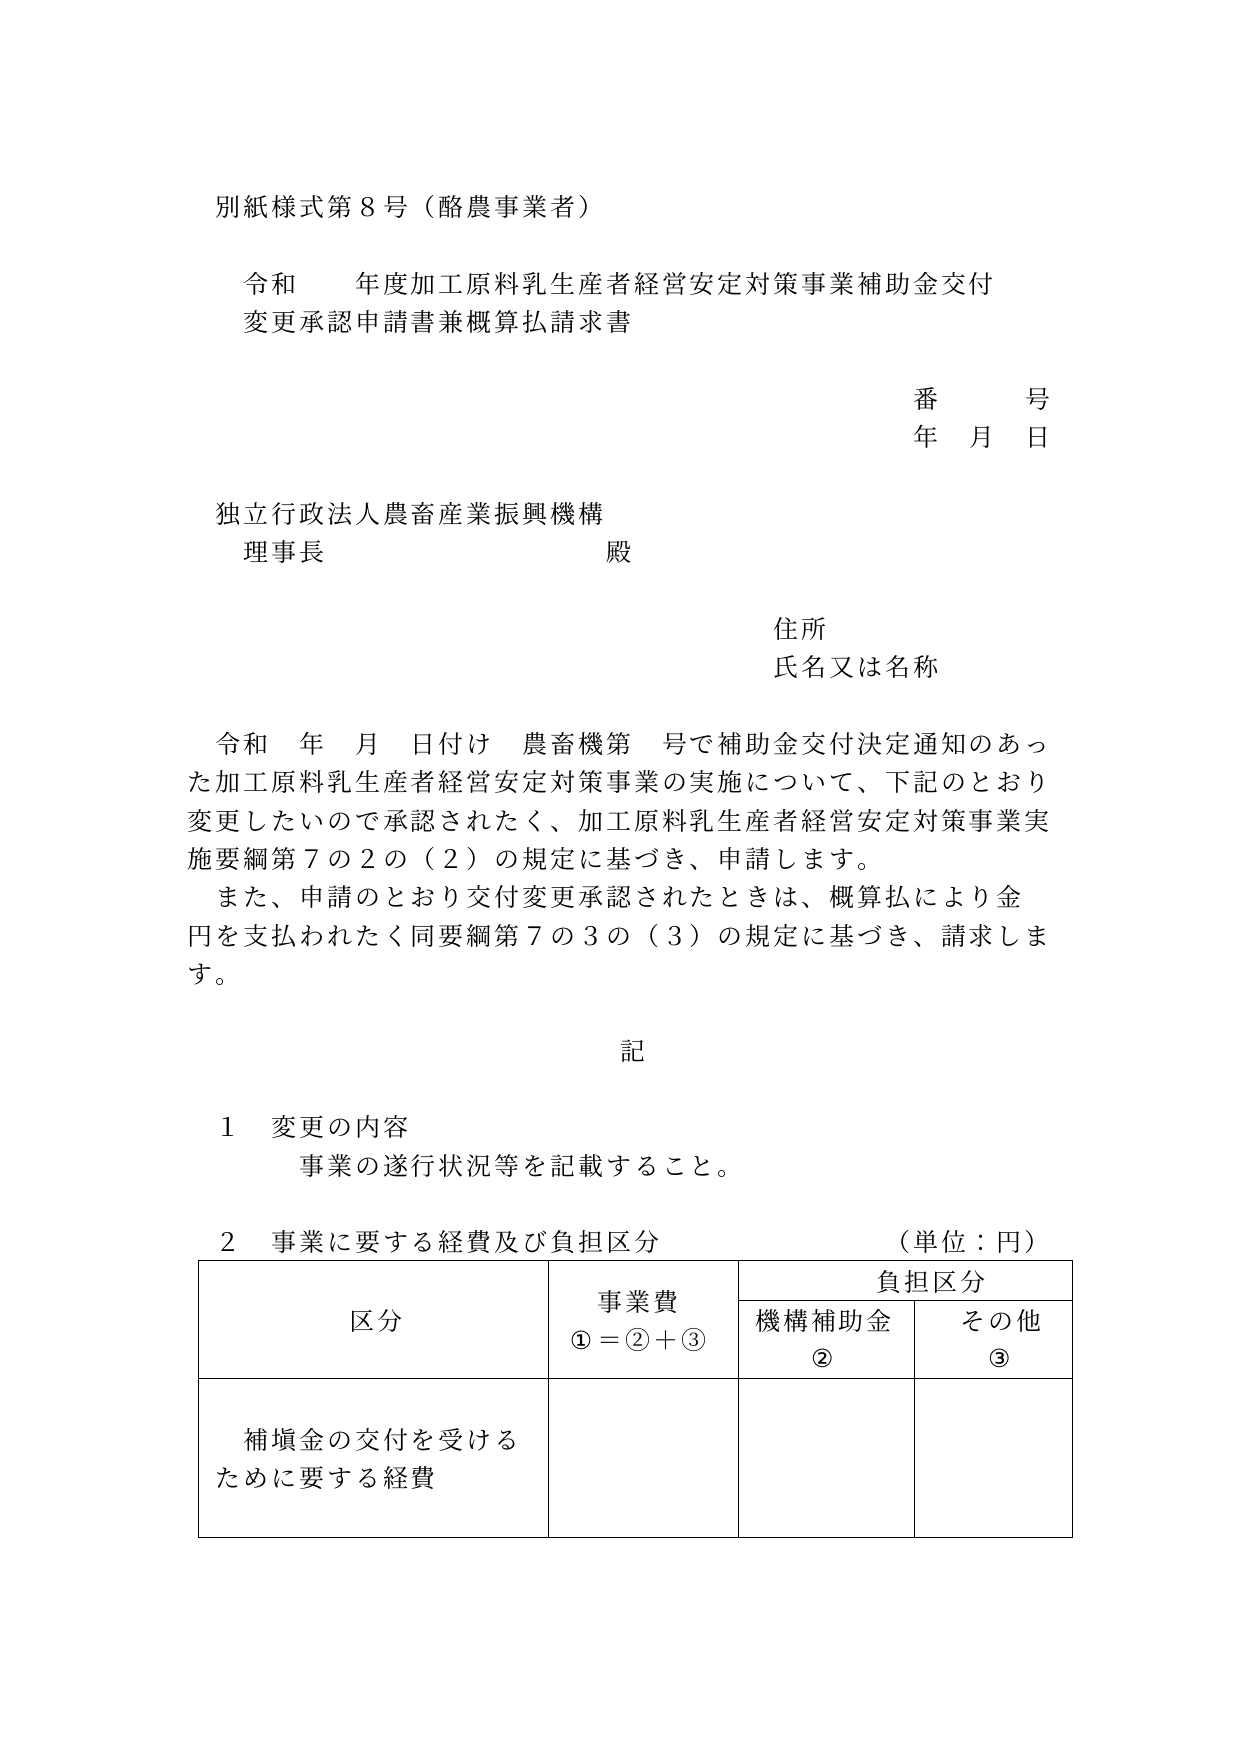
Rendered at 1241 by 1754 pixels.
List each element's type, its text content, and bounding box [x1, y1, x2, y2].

text 変更承認申請書兼概算払請求書 [187, 302, 1053, 340]
table_header 負担区分 [739, 1261, 1072, 1300]
text 事業の遂行状況等を記載すること。 [187, 1145, 1053, 1184]
table_cell [549, 1379, 738, 1537]
table_cell 補塡金の交付を受けるために要する経費 [199, 1379, 548, 1537]
text 理事長 殿 [187, 532, 1053, 570]
table_cell その他 ③ [915, 1301, 1072, 1377]
text また、申請のとおり交付変更承認されたときは、概算払により金 円を支払われたく同要綱第７の３の（３）の規定に基づき、請求します。 [187, 877, 1053, 992]
text 令和 年度加工原料乳生産者経営安定対策事業補助金交付 [187, 264, 1053, 302]
text 氏名又は名称 [187, 647, 1053, 685]
text 令和 年 月 日付け 農畜機第 号で補助金交付決定通知のあった加工原料乳生産者経営安定対策事業の実施について、下記のとおり変更したいので承認されたく、加工原料乳生産者経営安定対策事業実施要綱第７の２の（２）の規定に基づき、申請します。 [187, 724, 1053, 877]
text ２ 事業に要する経費及び負担区分 （単位：円） [187, 1222, 1053, 1260]
table_cell [915, 1379, 1072, 1537]
text 住所 [187, 609, 1053, 647]
text 番 号 [187, 379, 1053, 417]
text １ 変更の内容 [187, 1107, 1053, 1145]
table_header 事業費 ①＝②＋③ [549, 1261, 738, 1377]
text 記 [187, 1030, 1053, 1069]
text 独立行政法人農畜産業振興機構 [187, 494, 1053, 532]
text 別紙様式第８号（酪農事業者） [187, 187, 1053, 225]
table_header 区分 [199, 1261, 548, 1377]
table_cell 機構補助金 ② [739, 1301, 914, 1377]
text 年 月 日 [187, 417, 1053, 455]
table_cell [739, 1379, 914, 1537]
